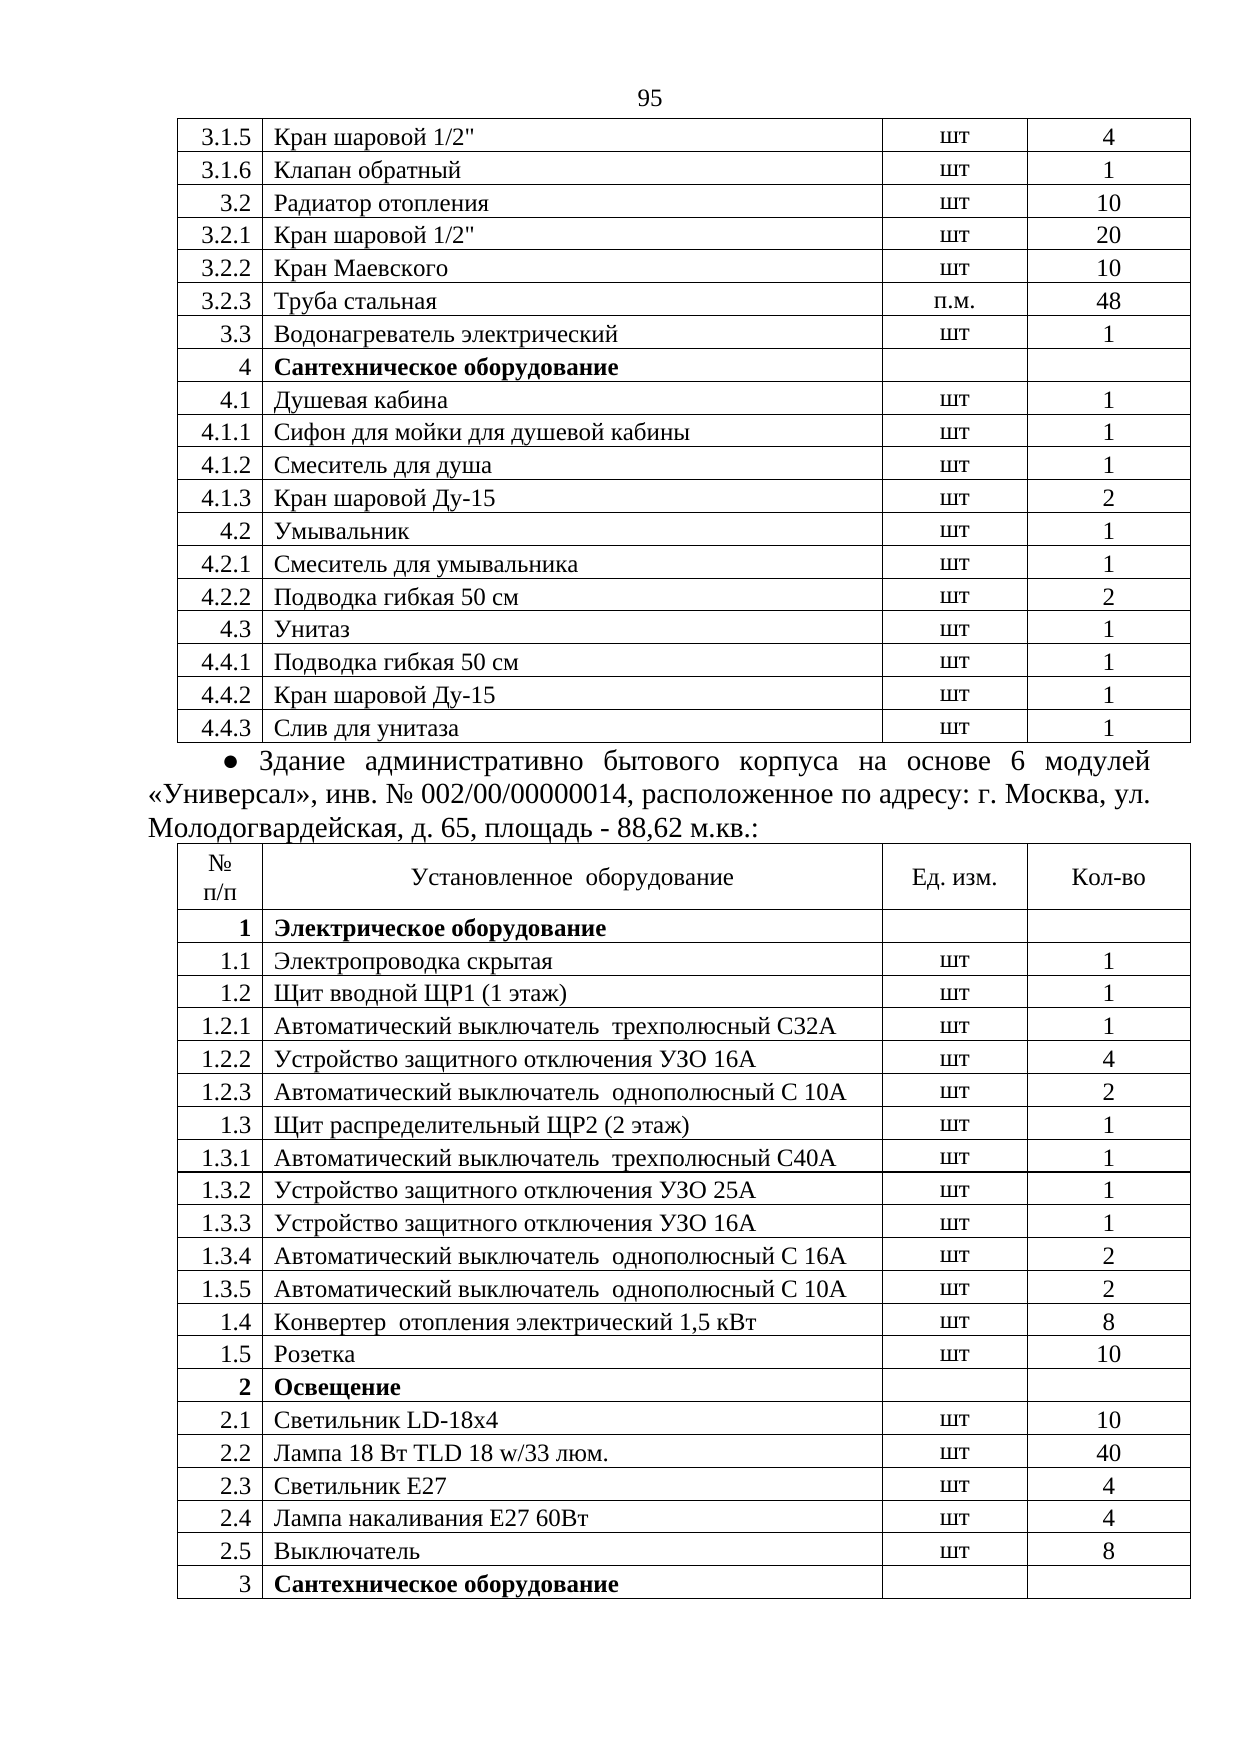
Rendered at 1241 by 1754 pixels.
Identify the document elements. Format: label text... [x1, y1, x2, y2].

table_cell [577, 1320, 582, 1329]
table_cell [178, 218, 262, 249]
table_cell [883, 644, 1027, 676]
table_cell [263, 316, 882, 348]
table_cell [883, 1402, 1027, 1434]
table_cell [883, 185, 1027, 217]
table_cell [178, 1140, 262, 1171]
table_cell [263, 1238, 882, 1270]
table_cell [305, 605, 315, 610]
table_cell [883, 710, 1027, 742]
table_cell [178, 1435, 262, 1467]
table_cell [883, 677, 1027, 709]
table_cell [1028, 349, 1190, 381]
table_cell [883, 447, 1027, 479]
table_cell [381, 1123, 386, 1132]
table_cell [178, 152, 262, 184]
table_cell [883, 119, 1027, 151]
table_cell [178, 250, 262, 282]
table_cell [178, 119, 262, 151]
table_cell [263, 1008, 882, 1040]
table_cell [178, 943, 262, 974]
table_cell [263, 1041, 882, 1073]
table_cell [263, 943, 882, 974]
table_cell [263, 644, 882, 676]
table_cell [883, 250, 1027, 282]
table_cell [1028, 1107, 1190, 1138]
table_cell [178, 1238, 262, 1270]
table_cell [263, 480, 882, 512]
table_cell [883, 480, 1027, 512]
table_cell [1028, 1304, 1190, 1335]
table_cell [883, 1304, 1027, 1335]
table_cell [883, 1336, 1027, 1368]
text ● Здание административно бытового корпуса на основе 6 модулей «Универсал», инв. № 002/00/00000014, расположенное по адресу: г. Москва, ул. Молодогвардейская, д. 65, площадь - 88,62 м.кв.: [148, 743, 1152, 843]
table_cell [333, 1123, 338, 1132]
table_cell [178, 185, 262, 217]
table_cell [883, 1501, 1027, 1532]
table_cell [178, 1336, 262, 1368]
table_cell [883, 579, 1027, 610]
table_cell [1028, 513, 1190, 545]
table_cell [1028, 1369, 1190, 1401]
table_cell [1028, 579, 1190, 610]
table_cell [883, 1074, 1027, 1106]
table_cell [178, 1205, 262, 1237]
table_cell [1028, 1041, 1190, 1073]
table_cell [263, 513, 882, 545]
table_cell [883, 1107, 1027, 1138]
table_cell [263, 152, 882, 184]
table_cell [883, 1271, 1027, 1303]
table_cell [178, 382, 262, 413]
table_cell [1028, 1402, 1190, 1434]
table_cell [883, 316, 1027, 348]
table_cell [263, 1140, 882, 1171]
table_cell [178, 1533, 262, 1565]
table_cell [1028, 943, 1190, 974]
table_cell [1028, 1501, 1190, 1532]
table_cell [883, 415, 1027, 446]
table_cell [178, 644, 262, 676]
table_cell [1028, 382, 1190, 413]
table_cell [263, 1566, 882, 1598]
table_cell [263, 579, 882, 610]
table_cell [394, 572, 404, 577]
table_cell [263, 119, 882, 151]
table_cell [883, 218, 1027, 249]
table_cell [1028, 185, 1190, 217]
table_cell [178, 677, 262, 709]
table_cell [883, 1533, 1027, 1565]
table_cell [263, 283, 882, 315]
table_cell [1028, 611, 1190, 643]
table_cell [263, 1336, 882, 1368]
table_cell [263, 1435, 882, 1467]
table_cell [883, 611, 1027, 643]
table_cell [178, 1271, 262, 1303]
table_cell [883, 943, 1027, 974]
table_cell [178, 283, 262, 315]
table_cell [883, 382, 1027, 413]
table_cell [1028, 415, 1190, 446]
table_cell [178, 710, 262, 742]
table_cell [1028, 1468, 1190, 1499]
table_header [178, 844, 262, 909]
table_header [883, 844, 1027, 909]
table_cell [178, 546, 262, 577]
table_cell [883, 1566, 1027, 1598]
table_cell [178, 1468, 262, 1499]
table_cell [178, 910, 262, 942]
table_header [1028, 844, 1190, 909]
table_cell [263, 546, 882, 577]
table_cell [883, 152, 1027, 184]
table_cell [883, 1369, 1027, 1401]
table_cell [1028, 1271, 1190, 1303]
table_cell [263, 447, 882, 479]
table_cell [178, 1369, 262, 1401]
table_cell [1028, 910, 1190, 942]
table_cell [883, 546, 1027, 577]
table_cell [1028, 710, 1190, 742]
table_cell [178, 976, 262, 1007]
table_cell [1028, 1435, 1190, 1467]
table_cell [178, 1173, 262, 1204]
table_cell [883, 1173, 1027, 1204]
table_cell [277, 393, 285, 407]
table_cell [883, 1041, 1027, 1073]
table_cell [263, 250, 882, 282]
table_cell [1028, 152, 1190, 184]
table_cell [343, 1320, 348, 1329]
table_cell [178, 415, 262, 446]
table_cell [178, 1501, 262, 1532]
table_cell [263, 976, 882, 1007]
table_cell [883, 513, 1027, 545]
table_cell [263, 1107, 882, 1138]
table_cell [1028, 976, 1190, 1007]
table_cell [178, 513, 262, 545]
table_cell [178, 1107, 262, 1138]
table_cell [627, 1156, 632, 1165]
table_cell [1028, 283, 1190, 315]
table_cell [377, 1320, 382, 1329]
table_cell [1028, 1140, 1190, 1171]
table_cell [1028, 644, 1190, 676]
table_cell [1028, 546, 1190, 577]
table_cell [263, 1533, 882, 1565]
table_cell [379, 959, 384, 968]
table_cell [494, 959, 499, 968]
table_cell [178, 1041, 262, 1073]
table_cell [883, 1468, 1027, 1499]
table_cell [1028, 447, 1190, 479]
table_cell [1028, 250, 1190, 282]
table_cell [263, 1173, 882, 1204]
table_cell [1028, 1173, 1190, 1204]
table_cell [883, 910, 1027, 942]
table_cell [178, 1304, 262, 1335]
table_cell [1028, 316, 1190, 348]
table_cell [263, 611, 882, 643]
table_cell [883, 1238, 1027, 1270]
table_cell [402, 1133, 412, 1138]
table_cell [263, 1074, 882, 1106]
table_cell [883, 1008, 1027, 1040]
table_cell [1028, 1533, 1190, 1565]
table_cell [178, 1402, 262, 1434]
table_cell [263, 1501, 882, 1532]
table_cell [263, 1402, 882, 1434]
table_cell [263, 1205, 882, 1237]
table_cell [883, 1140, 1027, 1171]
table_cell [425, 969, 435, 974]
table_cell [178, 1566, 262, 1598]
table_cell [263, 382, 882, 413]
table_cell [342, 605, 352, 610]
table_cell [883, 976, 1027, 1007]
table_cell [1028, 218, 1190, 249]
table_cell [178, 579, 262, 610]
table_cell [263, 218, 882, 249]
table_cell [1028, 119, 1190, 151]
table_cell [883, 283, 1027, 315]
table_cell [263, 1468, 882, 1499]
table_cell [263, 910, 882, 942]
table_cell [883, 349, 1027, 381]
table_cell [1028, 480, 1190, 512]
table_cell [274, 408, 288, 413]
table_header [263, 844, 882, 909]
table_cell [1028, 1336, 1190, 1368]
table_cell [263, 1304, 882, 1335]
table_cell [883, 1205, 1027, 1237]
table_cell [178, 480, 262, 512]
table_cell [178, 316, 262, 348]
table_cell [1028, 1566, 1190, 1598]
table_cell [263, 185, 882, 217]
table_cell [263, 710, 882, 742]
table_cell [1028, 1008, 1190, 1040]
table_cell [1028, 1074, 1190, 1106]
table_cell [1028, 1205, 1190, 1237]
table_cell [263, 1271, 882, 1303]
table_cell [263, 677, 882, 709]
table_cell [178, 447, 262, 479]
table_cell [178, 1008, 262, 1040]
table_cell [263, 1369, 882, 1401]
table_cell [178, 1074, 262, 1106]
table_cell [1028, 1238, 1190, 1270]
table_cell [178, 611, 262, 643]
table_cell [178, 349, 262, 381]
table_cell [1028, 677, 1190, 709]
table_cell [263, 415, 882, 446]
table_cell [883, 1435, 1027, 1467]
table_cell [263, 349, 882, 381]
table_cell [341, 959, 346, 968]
